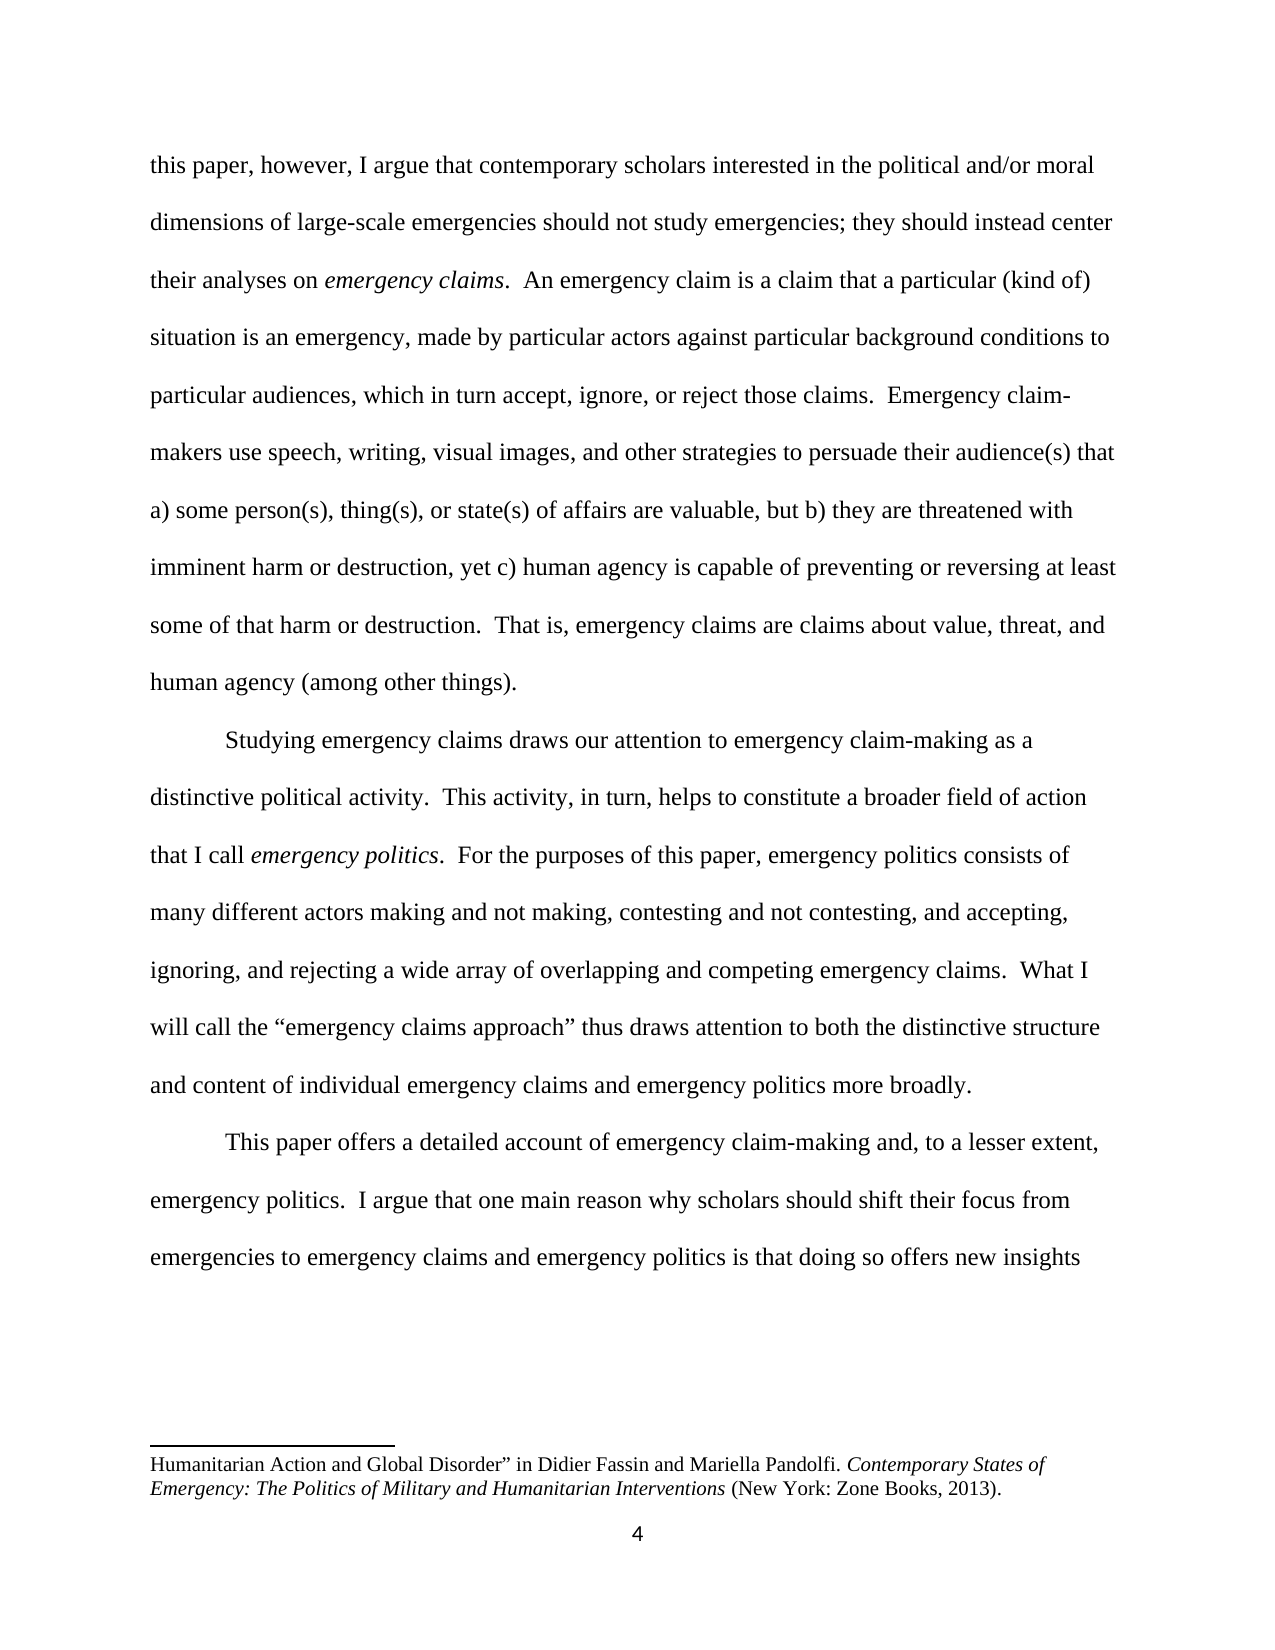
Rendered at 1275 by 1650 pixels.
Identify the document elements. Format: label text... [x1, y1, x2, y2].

text Studying emergency claims draws our attention to emergency claim-making as a distinctive political activity. This activity, in turn, helps to constitute a broader field of action that I call emergency politics. For the purposes of this paper, emergency politics consists of many different actors making and not making, contesting and not contesting, and accepting, ignoring, and rejecting a wide array of overlapping and competing emergency claims. What I will call the “emergency claims approach” thus draws attention to both the distinctive structure and content of individual emergency claims and emergency politics more broadly. [150, 725, 1125, 1099]
text The straightforward normative importance of emergencies suggests that empirically-engaged political theorists and philosophers should study them. Indeed, many have done so. In this paper, however, I argue that contemporary scholars interested in the political and/or moral dimensions of large-scale emergencies should not study emergencies; they should instead center their analyses on emergency claims. An emergency claim is a claim that a particular (kind of) situation is an emergency, made by particular actors against particular background conditions to particular audiences, which in turn accept, ignore, or reject those claims. Emergency claim-makers use speech, writing, visual images, and other strategies to persuade their audience(s) that a) some person(s), thing(s), or state(s) of affairs are valuable, but b) they are threatened with imminent harm or destruction, yet c) human agency is capable of preventing or reversing at least some of that harm or destruction. That is, emergency claims are claims about value, threat, and human agency (among other things). [150, 150, 1125, 696]
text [150, 1127, 1125, 1329]
